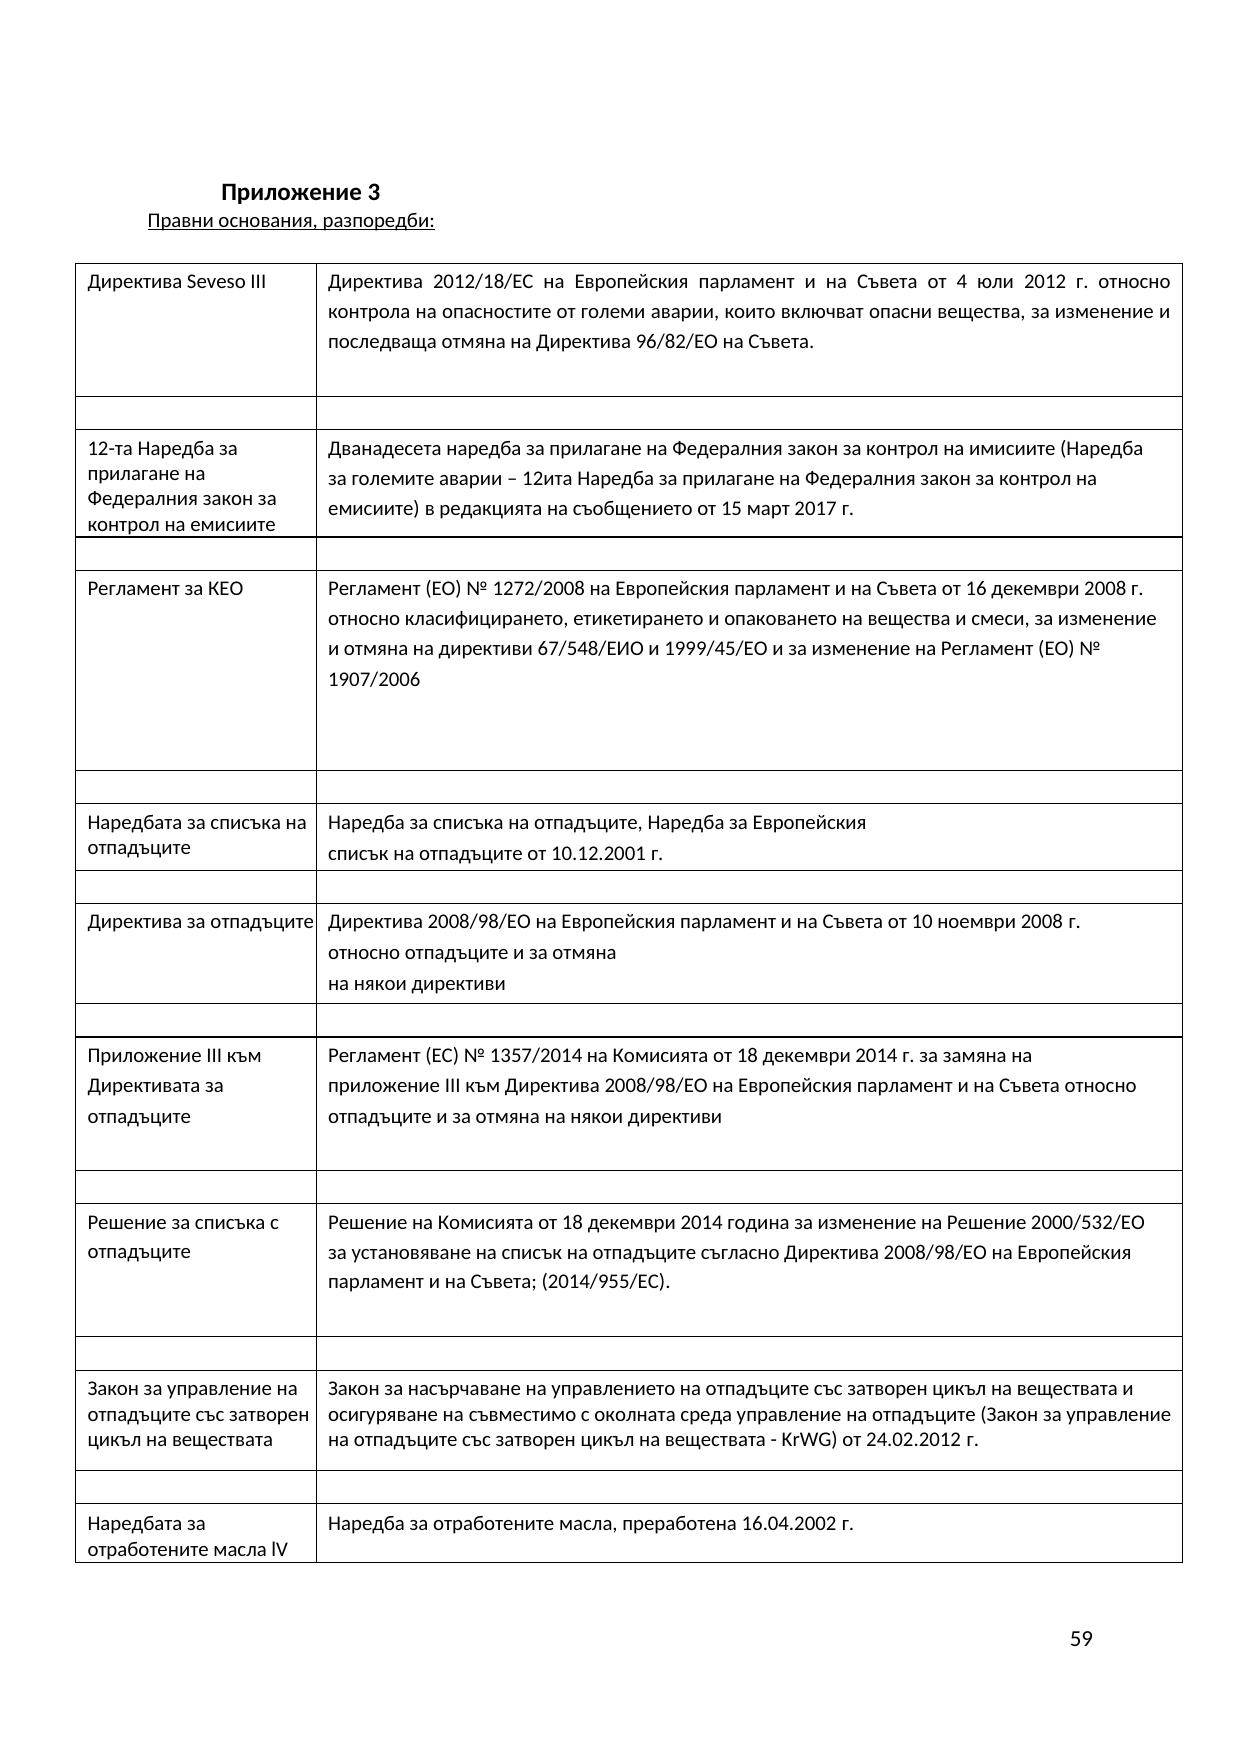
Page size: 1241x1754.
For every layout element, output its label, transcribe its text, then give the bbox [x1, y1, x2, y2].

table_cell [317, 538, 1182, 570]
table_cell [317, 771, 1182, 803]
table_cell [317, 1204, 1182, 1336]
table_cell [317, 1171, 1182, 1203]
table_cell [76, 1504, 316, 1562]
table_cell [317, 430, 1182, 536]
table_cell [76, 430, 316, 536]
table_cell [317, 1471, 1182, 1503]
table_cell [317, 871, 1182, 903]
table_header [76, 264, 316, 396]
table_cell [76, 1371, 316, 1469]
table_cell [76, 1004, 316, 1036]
subtitle Приложение 3 [221, 176, 1194, 207]
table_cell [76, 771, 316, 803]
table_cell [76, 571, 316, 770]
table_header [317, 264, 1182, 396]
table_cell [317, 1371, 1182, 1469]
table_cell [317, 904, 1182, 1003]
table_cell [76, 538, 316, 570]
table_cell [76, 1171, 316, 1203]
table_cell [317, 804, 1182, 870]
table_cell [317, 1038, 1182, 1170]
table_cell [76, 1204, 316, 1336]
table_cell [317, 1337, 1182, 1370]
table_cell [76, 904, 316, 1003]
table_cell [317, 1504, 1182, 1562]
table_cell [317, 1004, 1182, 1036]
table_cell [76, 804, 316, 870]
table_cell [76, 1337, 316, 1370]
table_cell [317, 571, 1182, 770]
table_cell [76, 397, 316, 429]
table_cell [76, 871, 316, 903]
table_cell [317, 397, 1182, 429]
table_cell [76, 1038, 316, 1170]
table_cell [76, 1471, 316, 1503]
text Правни основания, разпоредби: [147, 207, 1194, 232]
